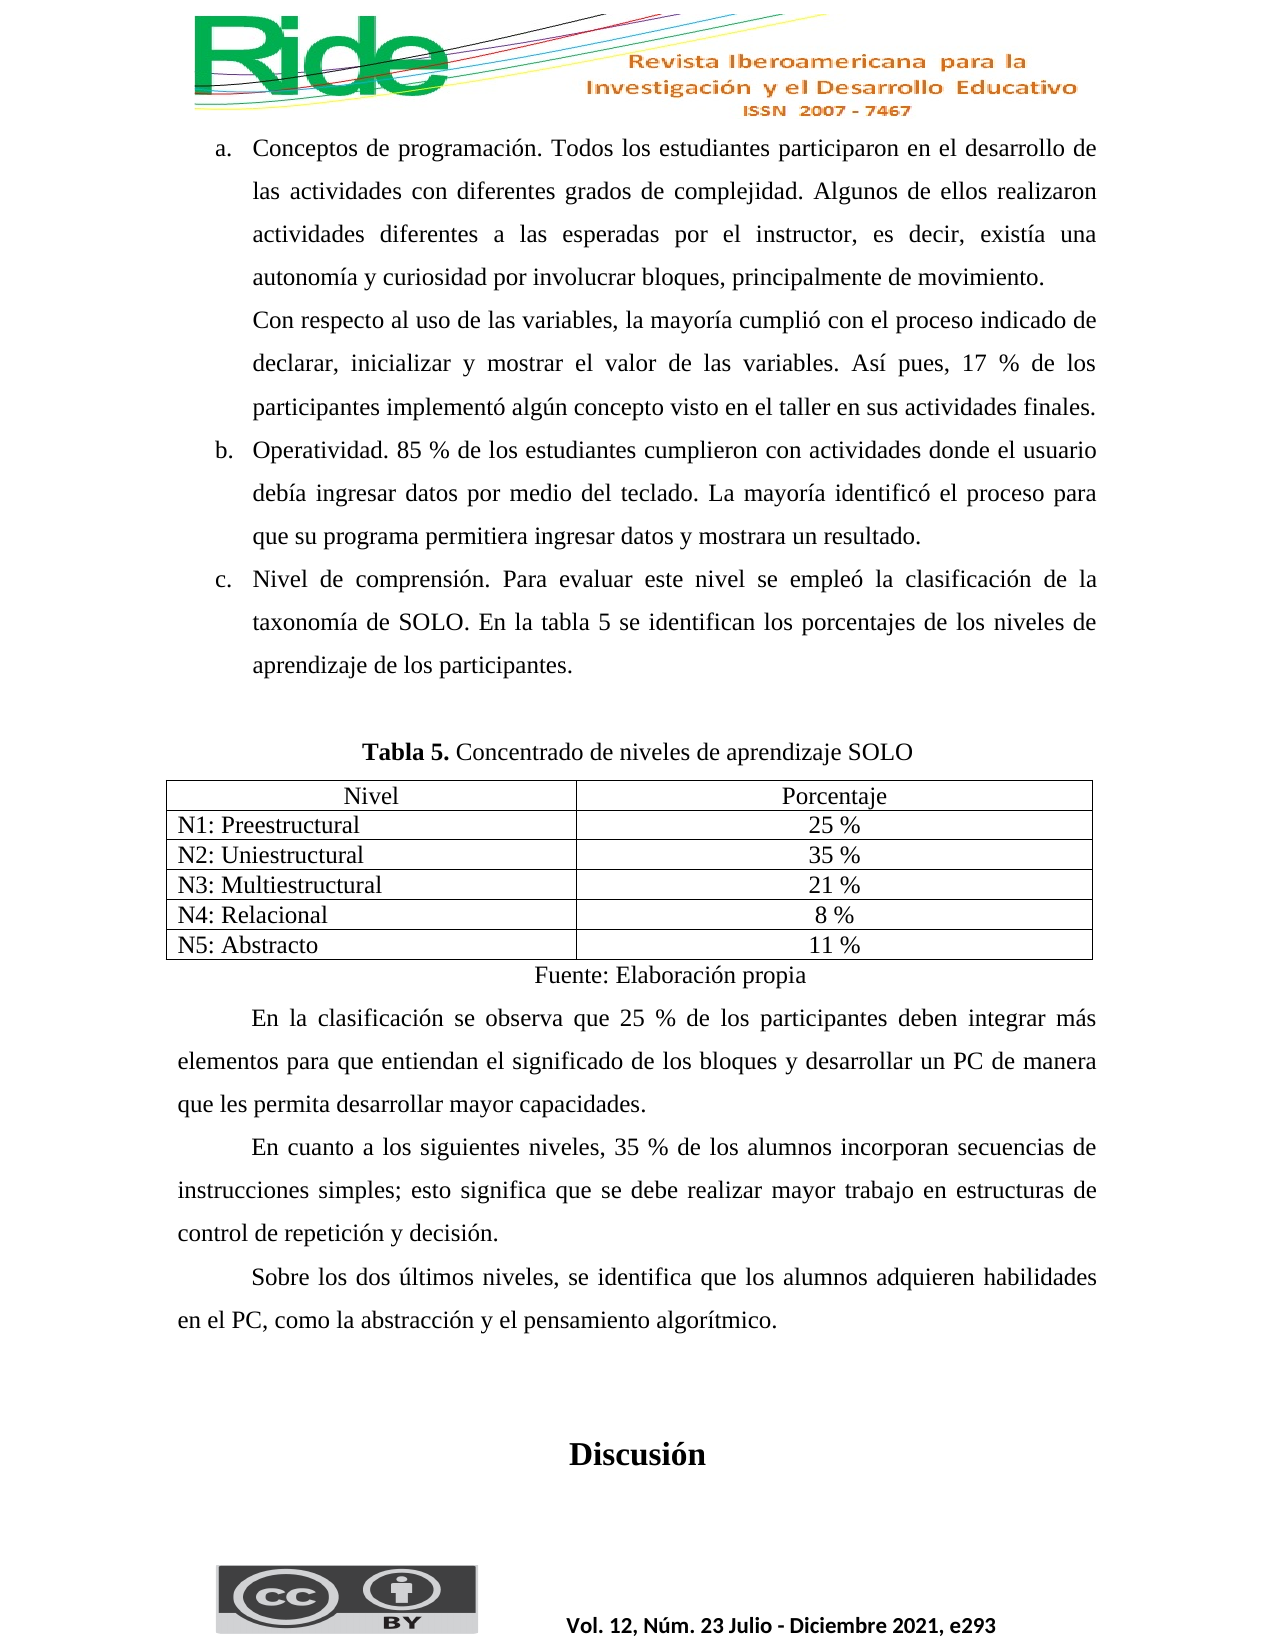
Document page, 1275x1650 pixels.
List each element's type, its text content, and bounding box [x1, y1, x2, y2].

table_cell 21 % [577, 870, 1092, 899]
table_header Nivel [167, 781, 576, 809]
picture [215, 1565, 479, 1634]
table_cell N2: Uniestructural [167, 840, 576, 869]
list Conceptos de programación. Todos los estudiantes participaron en el desarrollo de las actividades con diferentes grados de complejidad. Algunos de ellos realizaron actividades diferentes a las esperadas por el instructor, es decir, existía una autonomía y curiosidad por involucrar bloques, principalmente de movimiento. [215, 133, 1098, 291]
text Tabla 5. Concentrado de niveles de aprendizaje SOLO [177, 737, 1098, 765]
table_cell 8 % [577, 900, 1092, 929]
text Fuente: Elaboración propia [177, 960, 1098, 988]
text Sobre los dos últimos niveles, se identifica que los alumnos adquieren habilidades en el PC, como la abstracción y el pensamiento algorítmico. [177, 1262, 1098, 1333]
text En cuanto a los siguientes niveles, 35 % de los alumnos incorporan secuencias de instrucciones simples; esto significa que se debe realizar mayor trabajo en estructuras de control de repetición y decisión. [177, 1132, 1098, 1247]
table_cell 25 % [577, 811, 1092, 839]
list Con respecto al uso de las variables, la mayoría cumplió con el proceso indicado de declarar, inicializar y mostrar el valor de las variables. Así pues, 17 % de los participantes implementó algún concepto visto en el taller en sus actividades finales. [252, 305, 1098, 420]
table_header Porcentaje [577, 781, 1092, 809]
table_cell N3: Multiestructural [167, 870, 576, 899]
text Discusión [177, 1434, 1098, 1472]
picture [194, 14, 1081, 119]
table_cell 35 % [577, 840, 1092, 869]
table_cell N5: Abstracto [167, 930, 576, 959]
table_cell N4: Relacional [167, 900, 576, 929]
table_cell 11 % [577, 930, 1092, 959]
text En la clasificación se observa que 25 % de los participantes deben integrar más elementos para que entiendan el significado de los bloques y desarrollar un PC de manera que les permita desarrollar mayor capacidades. [177, 1003, 1098, 1118]
list Operatividad. 85 % de los estudiantes cumplieron con actividades donde el usuario debía ingresar datos por medio del teclado. La mayoría identificó el proceso para que su programa permitiera ingresar datos y mostrara un resultado. [215, 435, 1098, 550]
list Nivel de comprensión. Para evaluar este nivel se empleó la clasificación de la taxonomía de SOLO. En la tabla 5 se identifican los porcentajes de los niveles de aprendizaje de los participantes. [215, 564, 1098, 679]
table_cell N1: Preestructural [167, 811, 576, 839]
